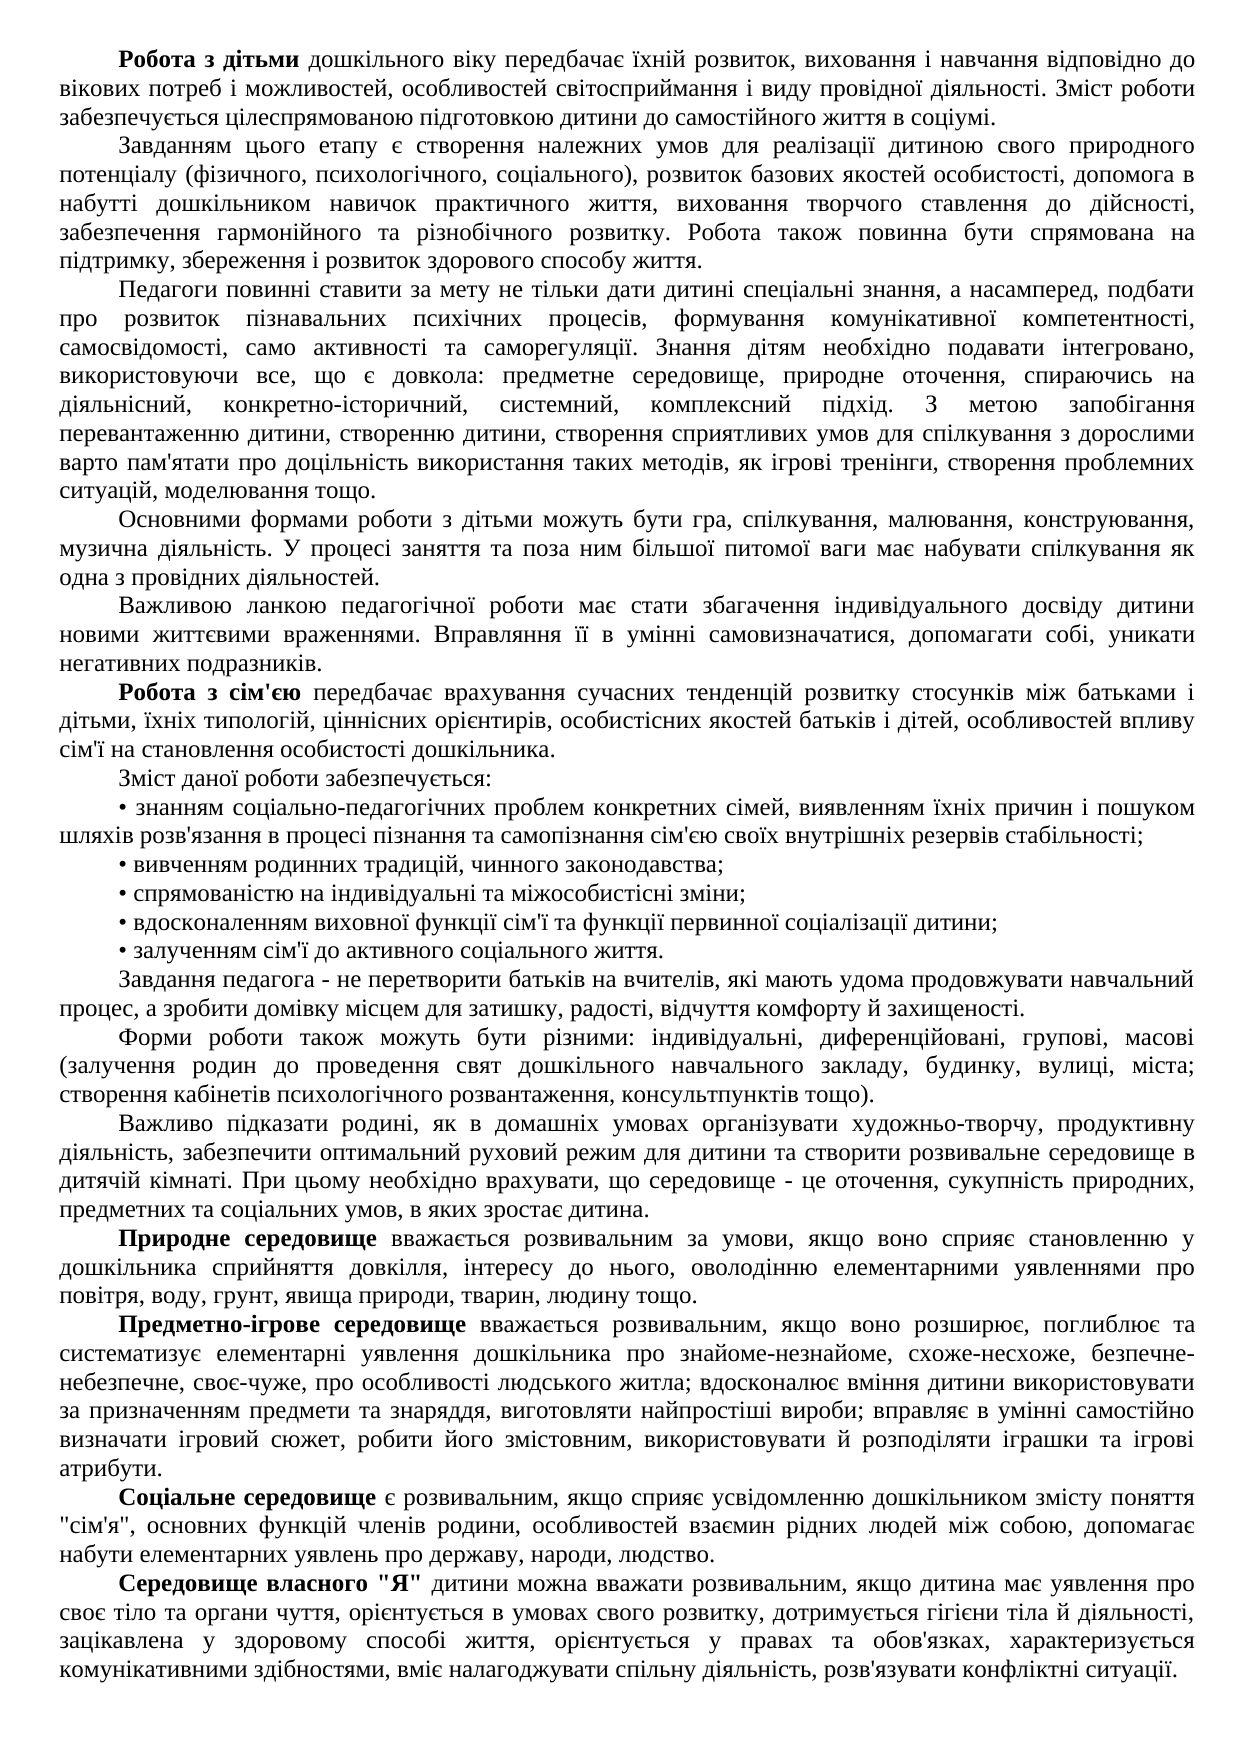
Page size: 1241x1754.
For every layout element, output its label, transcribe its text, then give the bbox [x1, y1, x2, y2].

text Робота з дітьми дошкільного віку передбачає їхній розвиток, виховання і навчання відповідно до вікових потреб і можливостей, особливостей світосприймання і виду провідної діяльності. Зміст роботи забезпечується цілеспрямованою підготовкою дитини до самостійного життя в соціумі. [59, 44, 1196, 131]
text • вивченням родинних традицій, чинного законодавства; [59, 849, 1196, 878]
text Середовище власного "Я" дитини можна вважати розвивальним, якщо дитина має уявлення про своє тіло та органи чуття, орієнтується в умовах свого розвитку, дотримується гігієни тіла й діяльності, зацікавлена у здоровому способі життя, орієнтується у правах та обов'язках, характеризується комунікативними здібностями, вміє налагоджувати спільну діяльність, розв'язувати конфліктні ситуації. [59, 1568, 1196, 1683]
text • вдосконаленням виховної функції сім'ї та функції первинної соціалізації дитини; [59, 907, 1196, 936]
text Предметно-ігрове середовище вважається розвивальним, якщо воно розширює, поглиблює та систематизує елементарні уявлення дошкільника про знайоме-незнайоме, схоже-несхоже, безпечне-небезпечне, своє-чуже, про особливості людського житла; вдосконалює вміння дитини використовувати за призначенням предмети та знаряддя, виготовляти найпростіші вироби; вправляє в умінні самостійно визначати ігровий сюжет, робити його змістовним, використовувати й розподіляти іграшки та ігрові атрибути. [59, 1309, 1196, 1482]
text • спрямованістю на індивідуальні та міжособистісні зміни; [59, 878, 1196, 907]
text Завдання педагога - не перетворити батьків на вчителів, які мають удома продовжувати навчальний процес, а зробити домівку місцем для затишку, радості, відчуття комфорту й захищеності. [59, 964, 1196, 1022]
text • знанням соціально-педагогічних проблем конкретних сімей, виявленням їхніх причин і пошуком шляхів розв'язання в процесі пізнання та самопізнання сім'єю своїх внутрішніх резервів стабільності; [59, 792, 1196, 849]
text Основними формами роботи з дітьми можуть бути гра, спілкування, малювання, конструювання, музична діяльність. У процесі заняття та поза ним більшої питомої ваги має набувати спілкування як одна з провідних діяльностей. [59, 504, 1196, 591]
text Форми роботи також можуть бути різними: індивідуальні, диференційовані, групові, масові (залучення родин до проведення свят дошкільного навчального закладу, будинку, вулиці, міста; створення кабінетів психологічного розвантаження, консультпунктів тощо). [59, 1022, 1196, 1108]
text Важливо підказати родині, як в домашніх умовах організувати художньо-творчу, продуктивну діяльність, забезпечити оптимальний руховий режим для дитини та створити розвивальне середовище в дитячій кімнаті. При цьому необхідно врахувати, що середовище - це оточення, сукупність природних, предметних та соціальних умов, в яких зростає дитина. [59, 1108, 1196, 1223]
text Педагоги повинні ставити за мету не тільки дати дитині спеціальні знання, а насамперед, подбати про розвиток пізнавальних психічних процесів, формування комунікативної компетентності, самосвідомості, само активності та саморегуляції. Знання дітям необхідно подавати інтегровано, використовуючи все, що є довкола: предметне середовище, природне оточення, спираючись на діяльнісний, конкретно-історичний, системний, комплексний підхід. З метою запобігання перевантаженню дитини, створенню дитини, створення сприятливих умов для спілкування з дорослими варто пам'ятати про доцільність використання таких методів, як ігрові тренінги, створення проблемних ситуацій, моделювання тощо. [59, 274, 1196, 504]
text Завданням цього етапу є створення належних умов для реалізації дитиною свого природного потенціалу (фізичного, психологічного, соціального), розвиток базових якостей особистості, допомога в набутті дошкільником навичок практичного життя, виховання творчого ставлення до дійсності, забезпечення гармонійного та різнобічного розвитку. Робота також повинна бути спрямована на підтримку, збереження і розвиток здорового способу життя. [59, 131, 1196, 274]
text Природне середовище вважається розвивальним за умови, якщо воно сприяє становленню у дошкільника сприйняття довкілля, інтересу до нього, оволодінню елементарними уявленнями про повітря, воду, грунт, явища природи, тварин, людину тощо. [59, 1223, 1196, 1309]
text Важливою ланкою педагогічної роботи має стати збагачення індивідуального досвіду дитини новими життєвими враженнями. Вправляння її в умінні самовизначатися, допомагати собі, уникати негативних подразників. [59, 591, 1196, 677]
text • залученням сім'ї до активного соціального життя. [59, 936, 1196, 964]
text Соціальне середовище є розвивальним, якщо сприяє усвідомленню дошкільником змісту поняття "сім'я", основних функцій членів родини, особливостей взаємин рідних людей між собою, допомагає набути елементарних уявлень про державу, народи, людство. [59, 1482, 1196, 1568]
text Зміст даної роботи забезпечується: [59, 763, 1196, 792]
text Робота з сім'єю передбачає врахування сучасних тенденцій розвитку стосунків між батьками і дітьми, їхніх типологій, ціннісних орієнтирів, особистісних якостей батьків і дітей, особливостей впливу сім'ї на становлення особистості дошкільника. [59, 677, 1196, 763]
